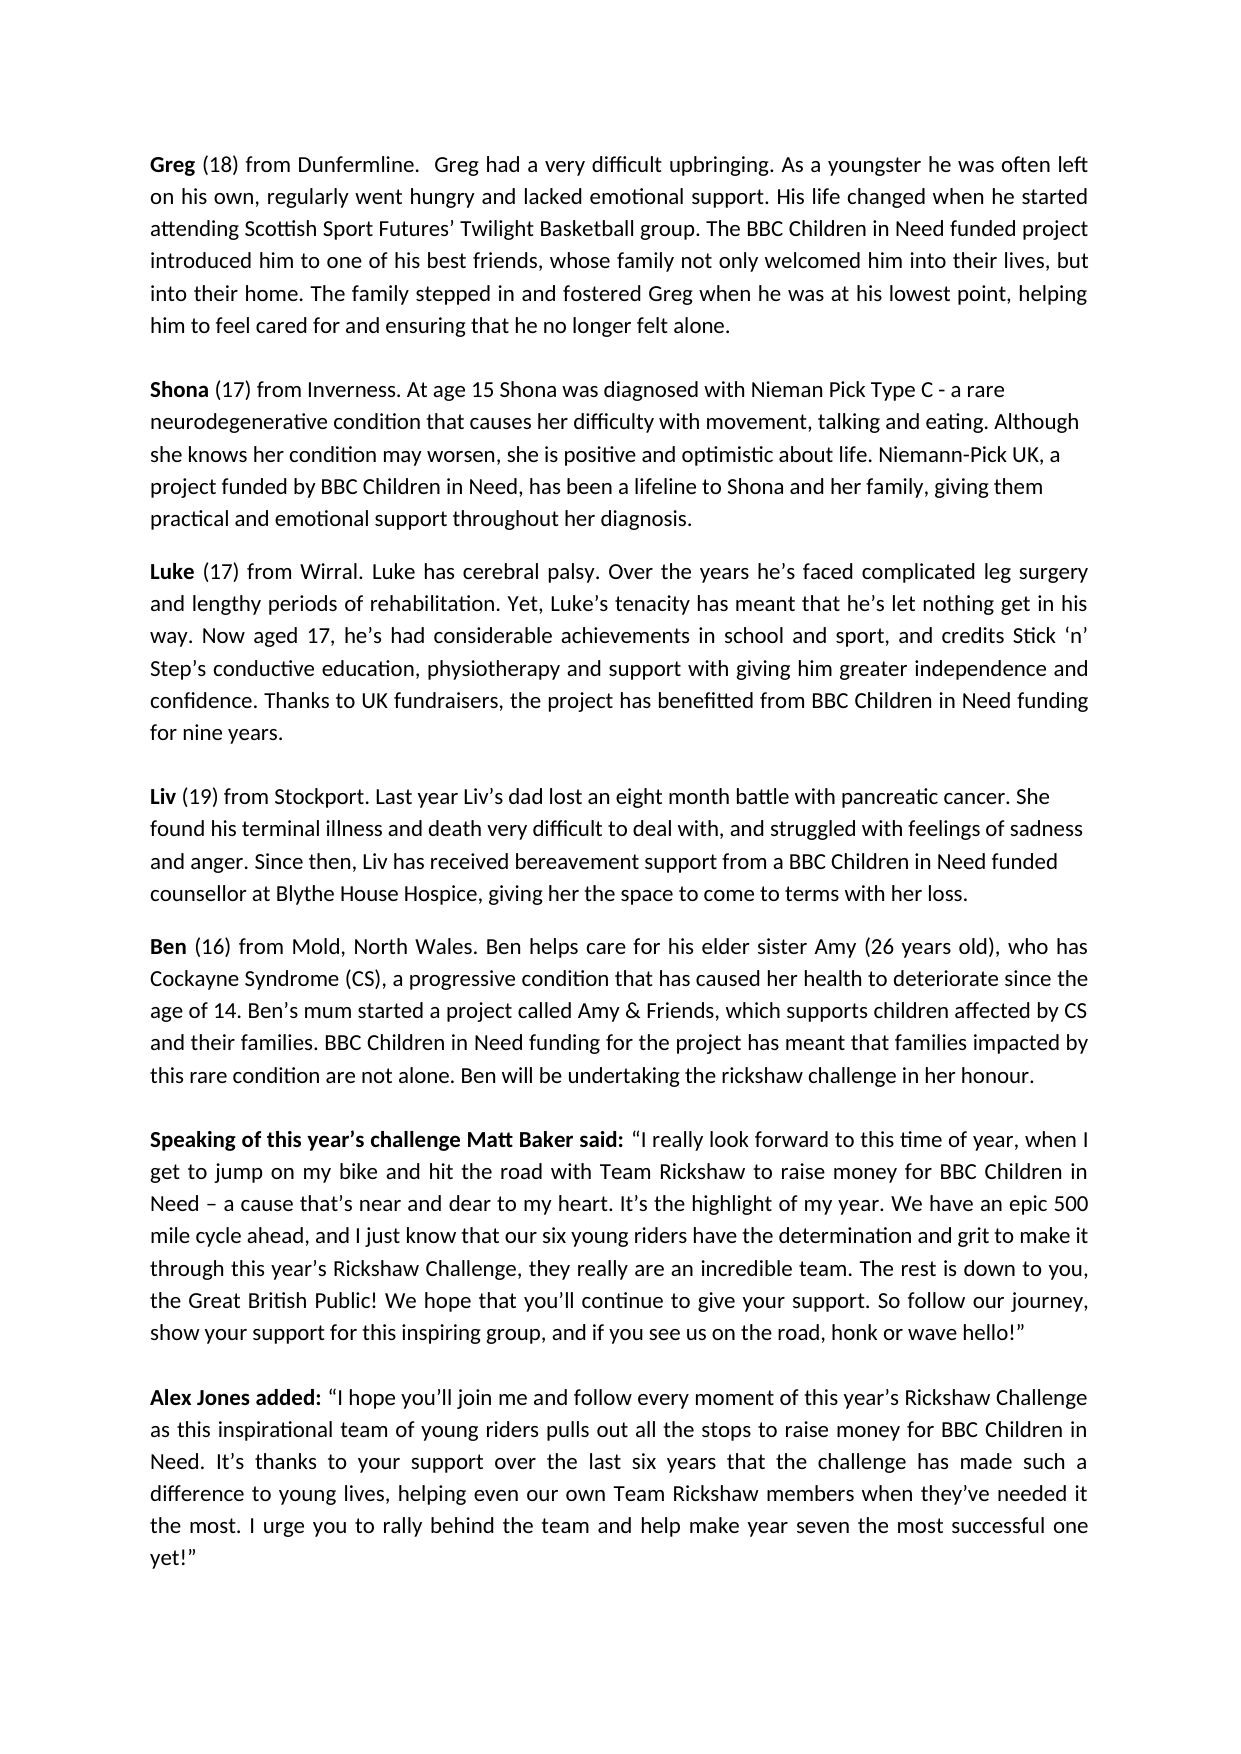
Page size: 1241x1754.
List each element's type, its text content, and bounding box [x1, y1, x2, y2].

text Speaking of this year’s challenge Matt Baker said: “I really look forward to this time of year, when I get to jump on my bike and hit the road with Team Rickshaw to raise money for BBC Children in Need – a cause that’s near and dear to my heart. It’s the highlight of my year. We have an epic 500 mile cycle ahead, and I just know that our six young riders have the determination and grit to make it through this year’s Rickshaw Challenge, they really are an incredible team. The rest is down to you, the Great British Public! We hope that you’ll continue to give your support. So follow our journey, show your support for this inspiring group, and if you see us on the road, honk or wave hello!” [150, 1125, 1090, 1346]
text Liv (19) from Stockport. Last year Liv’s dad lost an eight month battle with pancreatic cancer. She found his terminal illness and death very difficult to deal with, and struggled with feelings of sadness and anger. Since then, Liv has received bereavement support from a BBC Children in Need funded counsellor at Blythe House Hospice, giving her the space to come to terms with her loss. [150, 782, 1090, 907]
text Alex Jones added: “I hope you’ll join me and follow every moment of this year’s Rickshaw Challenge as this inspirational team of young riders pulls out all the stops to raise money for BBC Children in Need. It’s thanks to your support over the last six years that the challenge has made such a difference to young lives, helping even our own Team Rickshaw members when they’ve needed it the most. I urge you to rally behind the team and help make year seven the most successful one yet!” [150, 1383, 1090, 1572]
text Luke (17) from Wirral. Luke has cerebral palsy. Over the years he’s faced complicated leg surgery and lengthy periods of rehabilitation. Yet, Luke’s tenacity has meant that he’s let nothing get in his way. Now aged 17, he’s had considerable achievements in school and sport, and credits Stick ‘n’ Step’s conductive education, physiotherapy and support with giving him greater independence and confidence. Thanks to UK fundraisers, the project has benefitted from BBC Children in Need funding for nine years. [150, 557, 1090, 746]
text Greg (18) from Dunfermline. Greg had a very difficult upbringing. As a youngster he was often left on his own, regularly went hungry and lacked emotional support. His life changed when he started attending Scottish Sport Futures’ Twilight Basketball group. The BBC Children in Need funded project introduced him to one of his best friends, whose family not only welcomed him into their lives, but into their home. The family stepped in and fostered Greg when he was at his lowest point, helping him to feel cared for and ensuring that he no longer felt alone. [150, 150, 1090, 339]
text Shona (17) from Inverness. At age 15 Shona was diagnosed with Nieman Pick Type C - a rare neurodegenerative condition that causes her difficulty with movement, talking and eating. Although she knows her condition may worsen, she is positive and optimistic about life. Niemann-Pick UK, a project funded by BBC Children in Need, has been a lifeline to Shona and her family, giving them practical and emotional support throughout her diagnosis. [150, 375, 1090, 532]
text Ben (16) from Mold, North Wales. Ben helps care for his elder sister Amy (26 years old), who has Cockayne Syndrome (CS), a progressive condition that has caused her health to deteriorate since the age of 14. Ben’s mum started a project called Amy & Friends, which supports children affected by CS and their families. BBC Children in Need funding for the project has meant that families impacted by this rare condition are not alone. Ben will be undertaking the rickshaw challenge in her honour. [150, 932, 1090, 1089]
